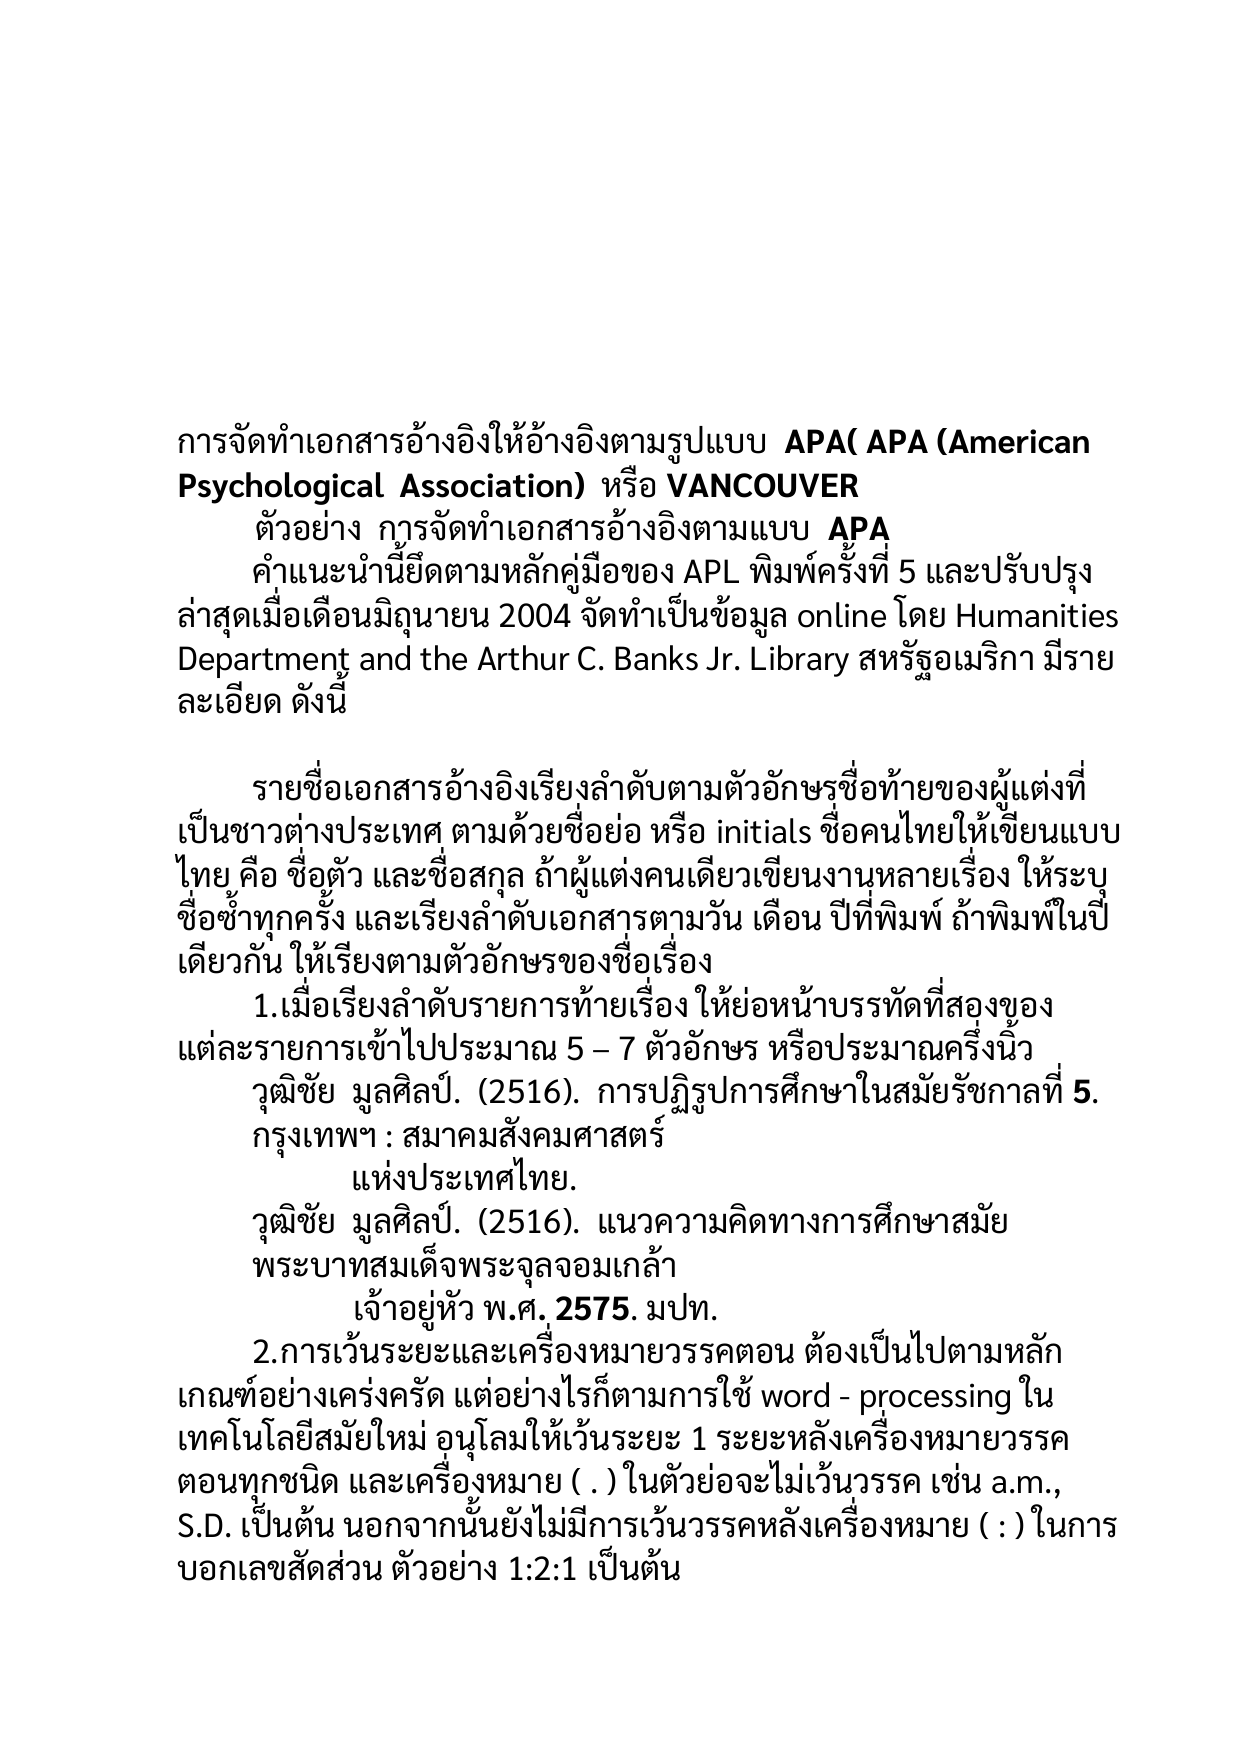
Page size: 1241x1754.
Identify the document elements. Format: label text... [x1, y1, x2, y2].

text รายชื่อเอกสารอ้างอิงเรียงลำดับตามตัวอักษรชื่อท้ายของผู้แต่งที่เป็นชาวต่างประเทศ ตามด้วยชื่อย่อ หรือ initials ชื่อคนไทยให้เขียนแบบไทย คือ ชื่อตัว และชื่อสกุล ถ้าผู้แต่งคนเดียวเขียนงานหลายเรื่อง ให้ระบุชื่อซ้ำทุกครั้ง และเรียงลำดับเอกสารตามวัน เดือน ปีที่พิมพ์ ถ้าพิมพ์ในปีเดียวกัน ให้เรียงตามตัวอักษรของชื่อเรื่อง [177, 765, 1122, 981]
list การเว้นระยะและเครื่องหมายวรรคตอน ต้องเป็นไปตามหลักเกณฑ์อย่างเคร่งครัด แต่อย่างไรก็ตามการใช้ word - processing ในเทคโนโลยีสมัยใหม่ อนุโลมให้เว้นระยะ 1 ระยะหลังเครื่องหมายวรรคตอนทุกชนิด และเครื่องหมาย ( . ) ในตัวย่อจะไม่เว้นวรรค เช่น a.m., S.D. เป็นต้น นอกจากนั้นยังไม่มีการเว้นวรรคหลังเครื่องหมาย ( : ) ในการบอกเลขสัดส่วน ตัวอย่าง 1:2:1 เป็นต้น [177, 1328, 1122, 1588]
text วุฒิชัย มูลศิลป์. (2516). แนวความคิดทางการศึกษาสมัยพระบาทสมเด็จพระจุลจอมเกล้า [252, 1198, 1122, 1285]
text เจ้าอยู่หัว พ.ศ. 2575. มปท. [252, 1285, 1122, 1328]
text วุฒิชัย มูลศิลป์. (2516). การปฏิรูปการศึกษาในสมัยรัชกาลที่ 5. กรุงเทพฯ : สมาคมสังคมศาสตร์ [252, 1068, 1122, 1155]
text ตัวอย่าง การจัดทำเอกสารอ้างอิงตามแบบ APA [177, 505, 1122, 548]
list เมื่อเรียงลำดับรายการท้ายเรื่อง ให้ย่อหน้าบรรทัดที่สองของแต่ละรายการเข้าไปประมาณ 5 – 7 ตัวอักษร หรือประมาณครึ่งนิ้ว [177, 981, 1122, 1068]
text การจัดทำเอกสารอ้างอิงให้อ้างอิงตามรูปแบบ APA( APA (American Psychological Association) หรือ VANCOUVER [177, 418, 1122, 505]
text คำแนะนำนี้ยึดตามหลักคู่มือของ APL พิมพ์ครั้งที่ 5 และปรับปรุงล่าสุดเมื่อเดือนมิถุนายน 2004 จัดทำเป็นข้อมูล online โดย Humanities Department and the Arthur C. Banks Jr. Library สหรัฐอเมริกา มีรายละเอียด ดังนี้ [177, 548, 1122, 721]
text แห่งประเทศไทย. [252, 1155, 1122, 1198]
